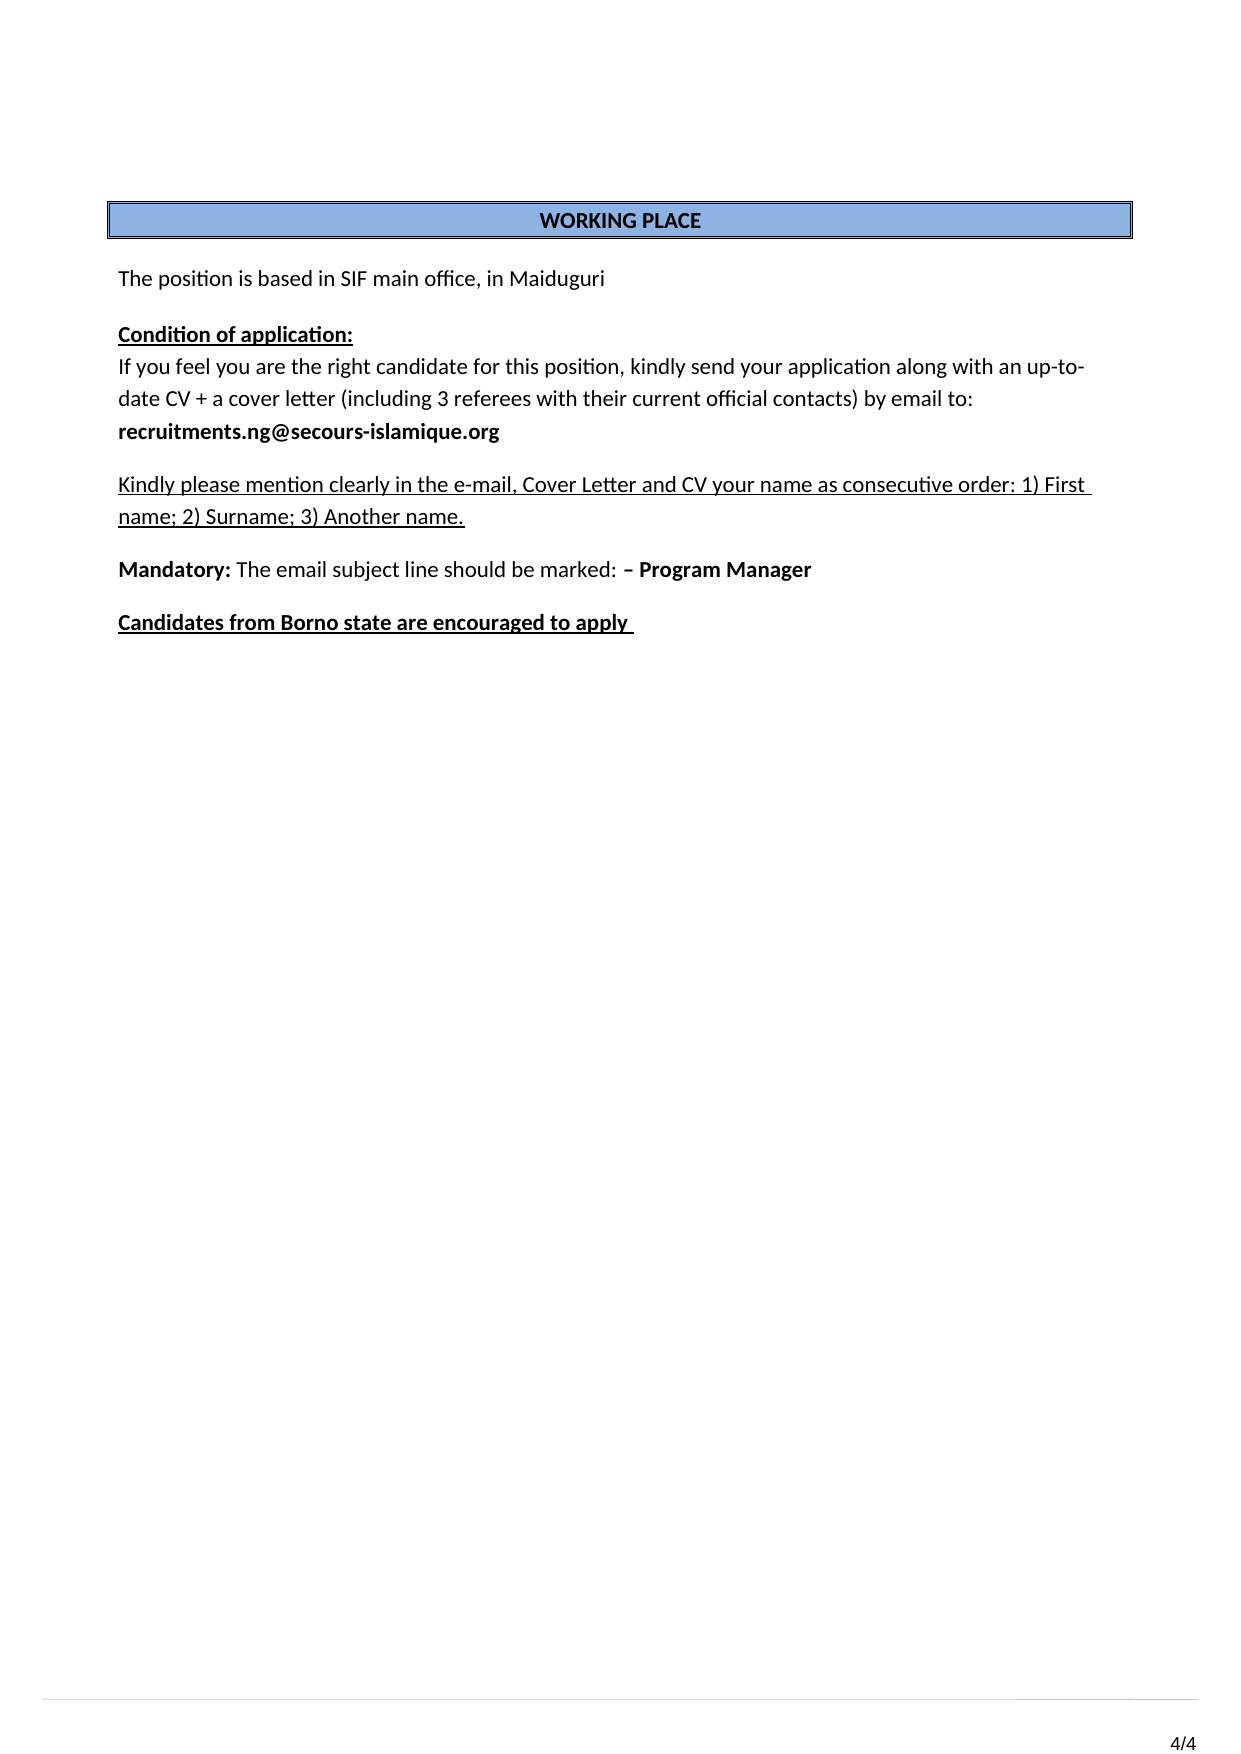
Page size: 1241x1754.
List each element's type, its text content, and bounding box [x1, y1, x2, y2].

text Candidates from Borno state are encouraged to apply [118, 608, 1122, 636]
text WORKING PLACE [110, 204, 1130, 236]
text Condition of application: If you feel you are the right candidate for this position, kindly send your application along with an up-to-date CV + a cover letter (including 3 referees with their current official contacts) by email to: recruitments.ng@secours-islamique.org [118, 320, 1122, 445]
text Kindly please mention clearly in the e-mail, Cover Letter and CV your name as consecutive order: 1) First name; 2) Surname; 3) Another name. [118, 470, 1122, 530]
text Mandatory: The email subject line should be marked: – Program Manager [118, 555, 1122, 583]
text The position is based in SIF main office, in Maiduguri [118, 264, 1122, 292]
